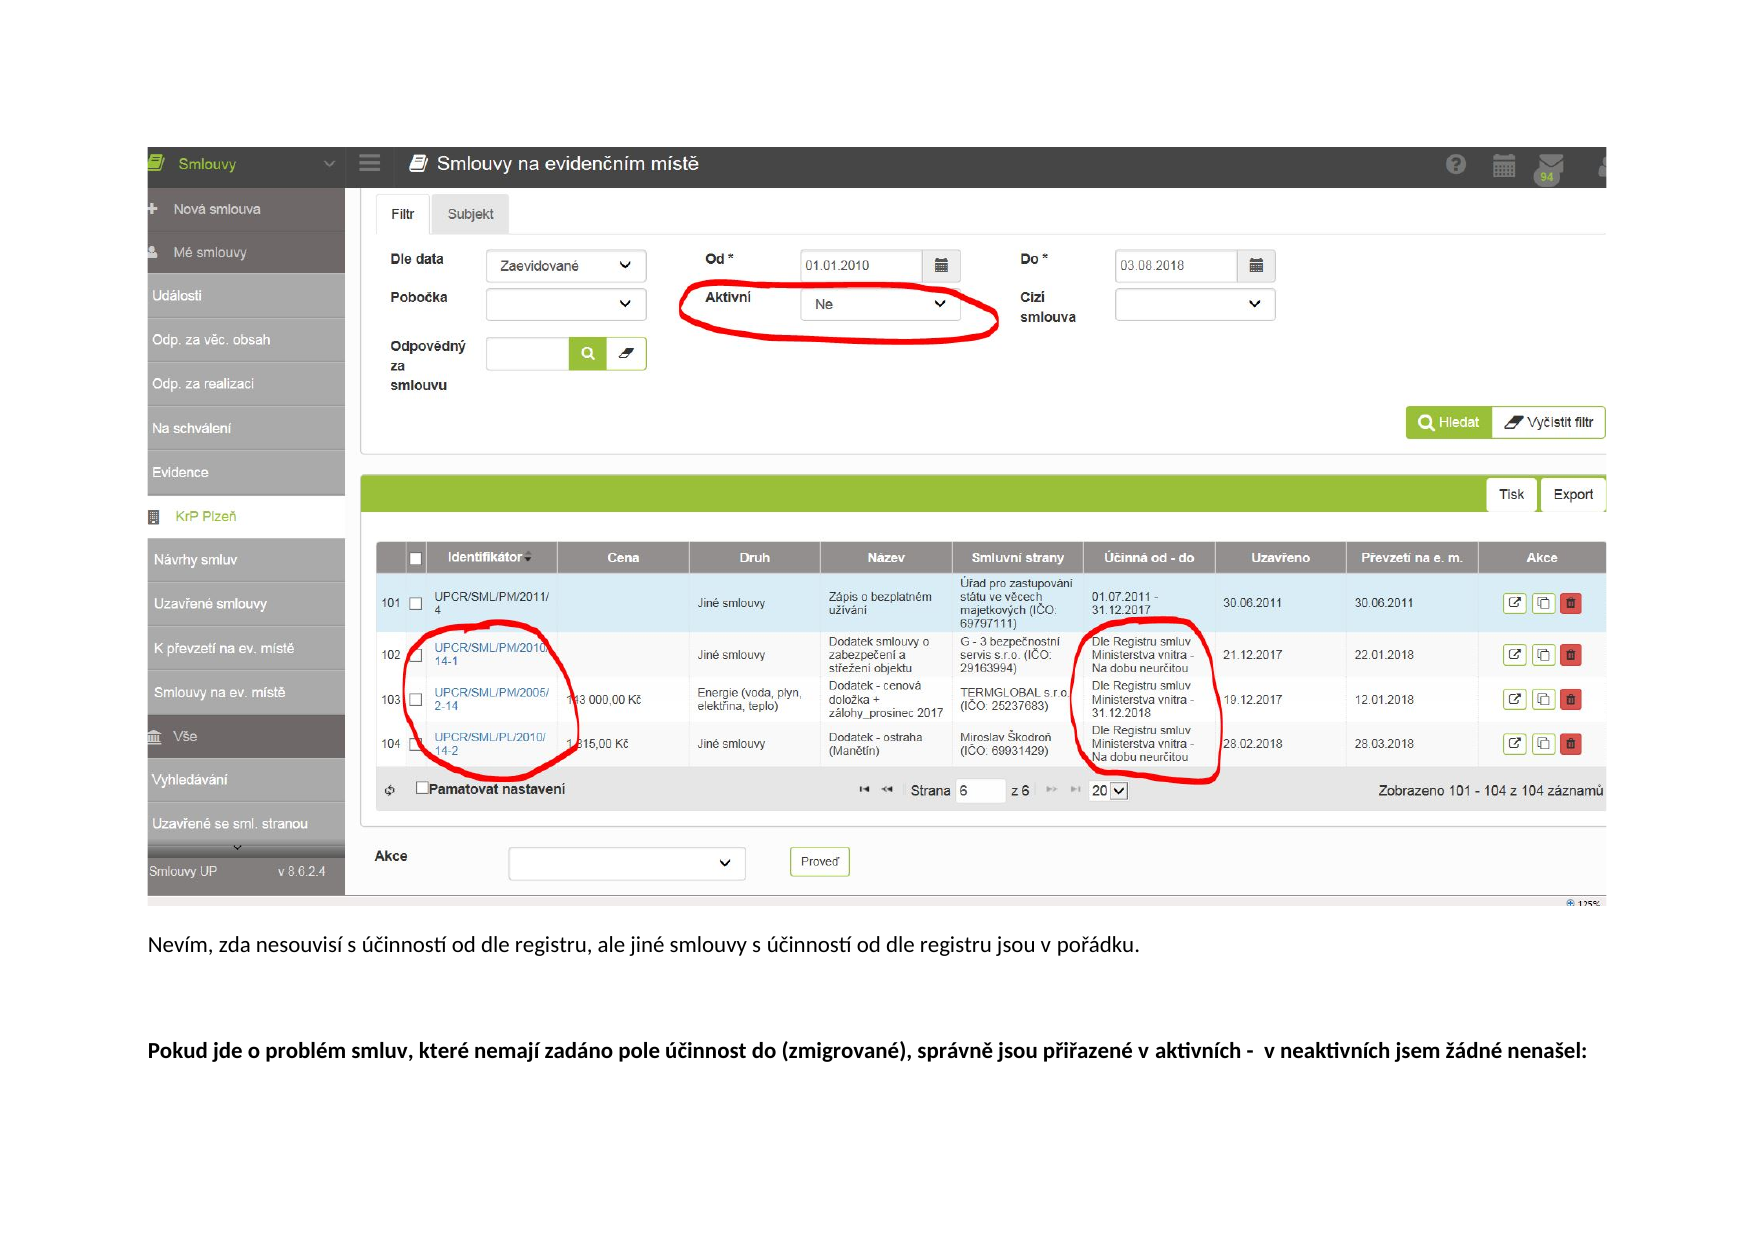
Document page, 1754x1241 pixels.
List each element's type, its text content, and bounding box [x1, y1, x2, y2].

text Pokud jde o problém smluv, které nemají zadáno pole účinnost do (zmigrované), správně jsou přiřazené v aktivních - v neaktivních jsem žádné nenašel: [148, 1036, 1606, 1064]
picture [147, 147, 1607, 906]
text Nevím, zda nesouvisí s účinností od dle registru, ale jiné smlouvy s účinností od dle registru jsou v pořádku. [148, 930, 1606, 958]
